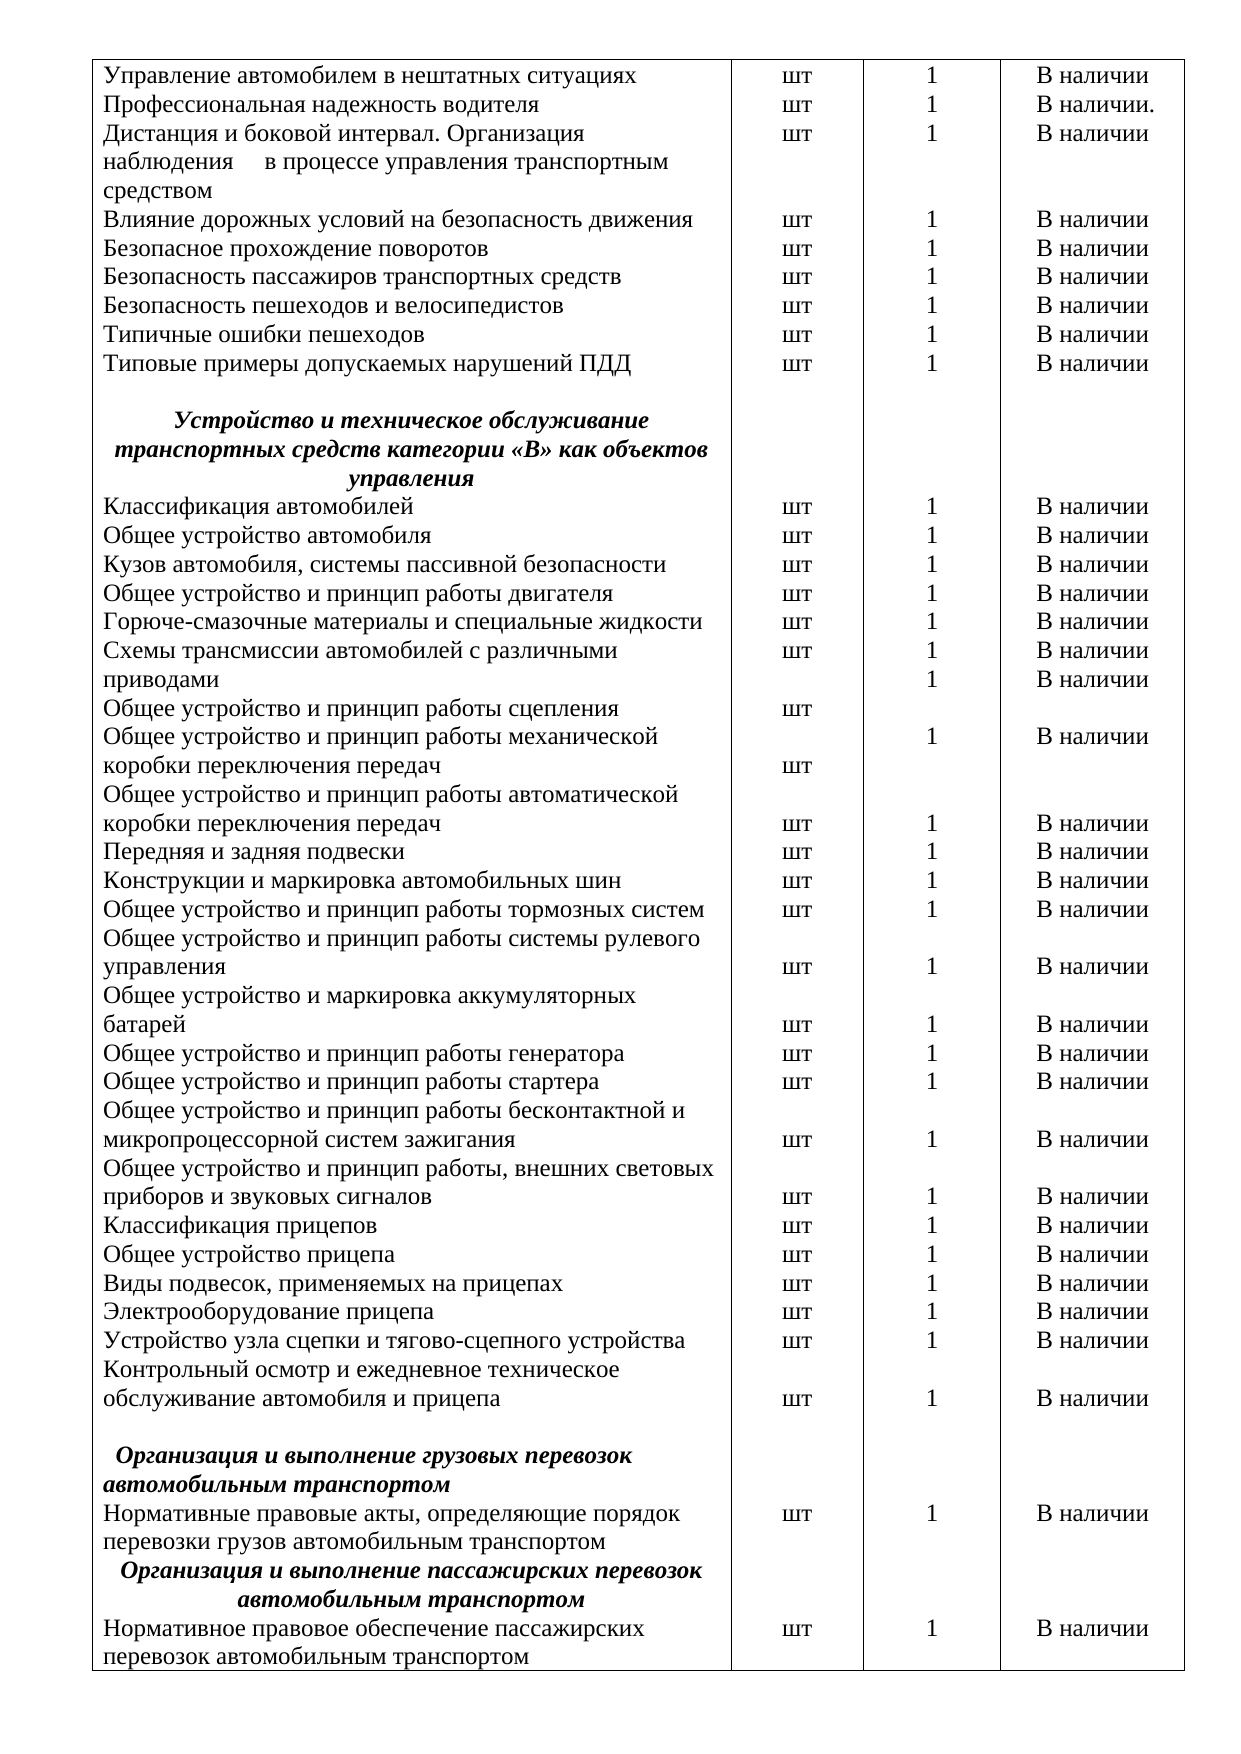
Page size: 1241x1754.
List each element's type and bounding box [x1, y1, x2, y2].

table_cell [732, 60, 863, 1670]
table_cell [864, 60, 1000, 1670]
table_cell [1001, 60, 1184, 1670]
table_cell [93, 60, 731, 1670]
